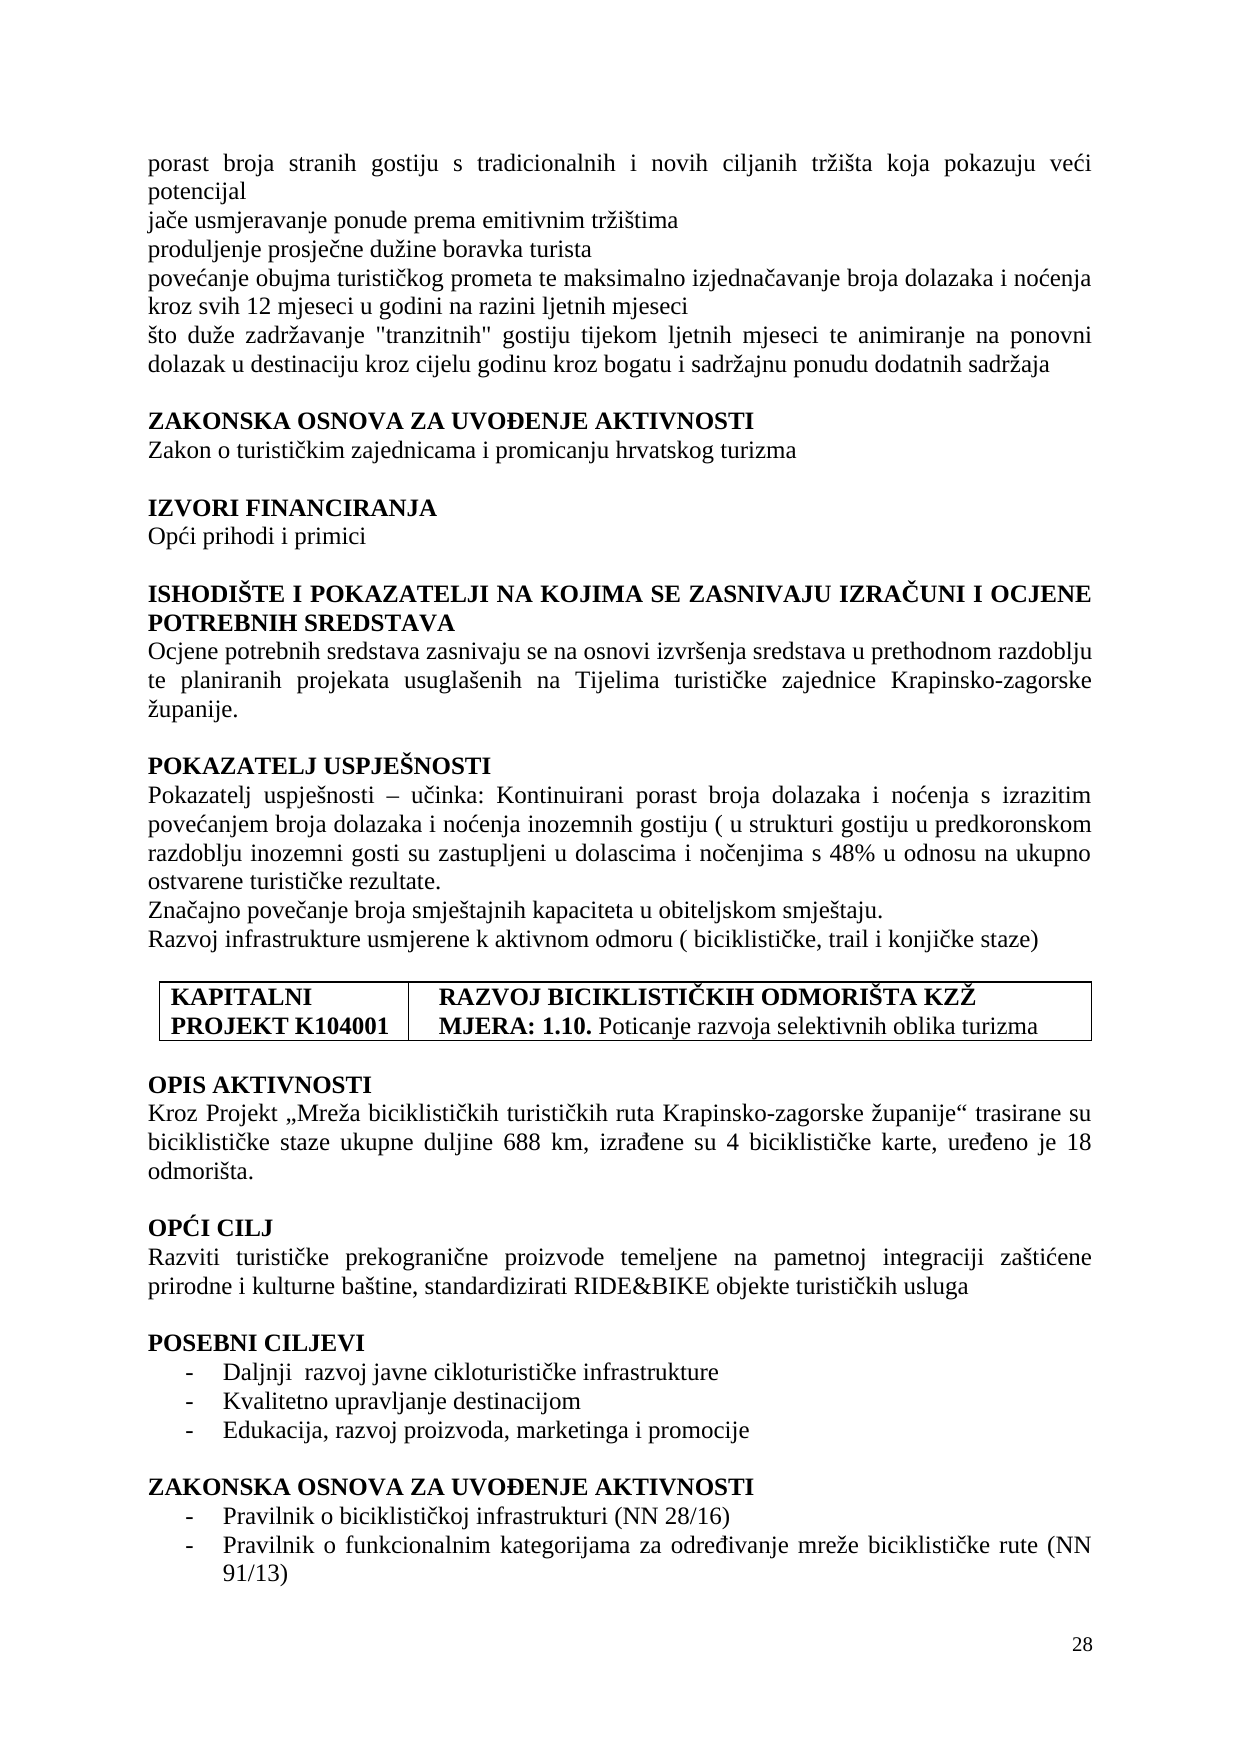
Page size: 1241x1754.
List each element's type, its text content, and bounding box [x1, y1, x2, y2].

list Pravilnik o biciklističkoj infrastrukturi (NN 28/16) [185, 1501, 1093, 1530]
text ISHODIŠTE I POKAZATELJI NA KOJIMA SE ZASNIVAJU IZRAČUNI I OCJENE POTREBNIH SREDSTAVA [148, 579, 1093, 636]
text Pokazatelj uspješnosti – učinka: Kontinuirani porast broja dolazaka i noćenja s izrazitim povećanjem broja dolazaka i noćenja inozemnih gostiju ( u strukturi gostiju u predkoronskom razdoblju inozemni gosti su zastupljeni u dolascima i nočenjima s 48% u odnosu na ukupno ostvarene turističke rezultate. [148, 780, 1093, 895]
text OPĆI CILJ [148, 1213, 1093, 1242]
text Značajno povečanje broja smještajnih kapaciteta u obiteljskom smještaju. [148, 895, 1093, 924]
text jače usmjeravanje ponude prema emitivnim tržištima [148, 205, 1093, 234]
text POSEBNI CILJEVI [148, 1328, 1093, 1357]
text ZAKONSKA OSNOVA ZA UVOĐENJE AKTIVNOSTI [148, 1472, 1093, 1501]
text POKAZATELJ USPJEŠNOSTI [148, 751, 1093, 780]
text Ocjene potrebnih sredstava zasnivaju se na osnovi izvršenja sredstava u prethodnom razdoblju te planiranih projekata usuglašenih na Tijelima turističke zajednice Krapinsko-zagorske županije. [148, 636, 1093, 723]
text povećanje obujma turističkog prometa te maksimalno izjednačavanje broja dolazaka i noćenja kroz svih 12 mjeseci u godini na razini ljetnih mjeseci [148, 263, 1093, 320]
text Kroz Projekt „Mreža biciklističkih turističkih ruta Krapinsko-zagorske županije“ trasirane su biciklističke staze ukupne duljine 688 km, izrađene su 4 biciklističke karte, uređeno je 18 odmorišta. [148, 1098, 1093, 1185]
table_header KAPITALNI PROJEKT K104001 [160, 983, 408, 1040]
list Kvalitetno upravljanje destinacijom [185, 1386, 1093, 1415]
list Daljnji razvoj javne cikloturističke infrastrukture [185, 1357, 1093, 1386]
text IZVORI FINANCIRANJA [148, 493, 1093, 521]
table_header RAZVOJ BICIKLISTIČKIH ODMORIŠTA KZŽ MJERA: 1.10. Poticanje razvoja selektivnih oblika turizma [409, 983, 1091, 1040]
text Razvoj infrastrukture usmjerene k aktivnom odmoru ( biciklističke, trail i konjičke staze) [148, 924, 1093, 953]
text što duže zadržavanje "tranzitnih" gostiju tijekom ljetnih mjeseci te animiranje na ponovni dolazak u destinaciju kroz cijelu godinu kroz bogatu i sadržajnu ponudu dodatnih sadržaja [148, 320, 1093, 378]
text OPIS AKTIVNOSTI [148, 1070, 1093, 1098]
text Zakon o turističkim zajednicama i promicanju hrvatskog turizma [148, 435, 1093, 464]
text Razviti turističke prekogranične proizvode temeljene na pametnoj integraciji zaštićene prirodne i kulturne baštine, standardizirati RIDE&BIKE objekte turističkih usluga [148, 1242, 1093, 1300]
text Opći prihodi i primici [148, 521, 1093, 550]
list Edukacija, razvoj proizvoda, marketinga i promocije [185, 1415, 1093, 1443]
list Pravilnik o funkcionalnim kategorijama za određivanje mreže biciklističke rute (NN 91/13) [185, 1530, 1093, 1587]
text porast broja stranih gostiju s tradicionalnih i novih ciljanih tržišta koja pokazuju veći potencijal [148, 148, 1093, 205]
text produljenje prosječne dužine boravka turista [148, 234, 1093, 263]
text ZAKONSKA OSNOVA ZA UVOĐENJE AKTIVNOSTI [148, 406, 1093, 435]
